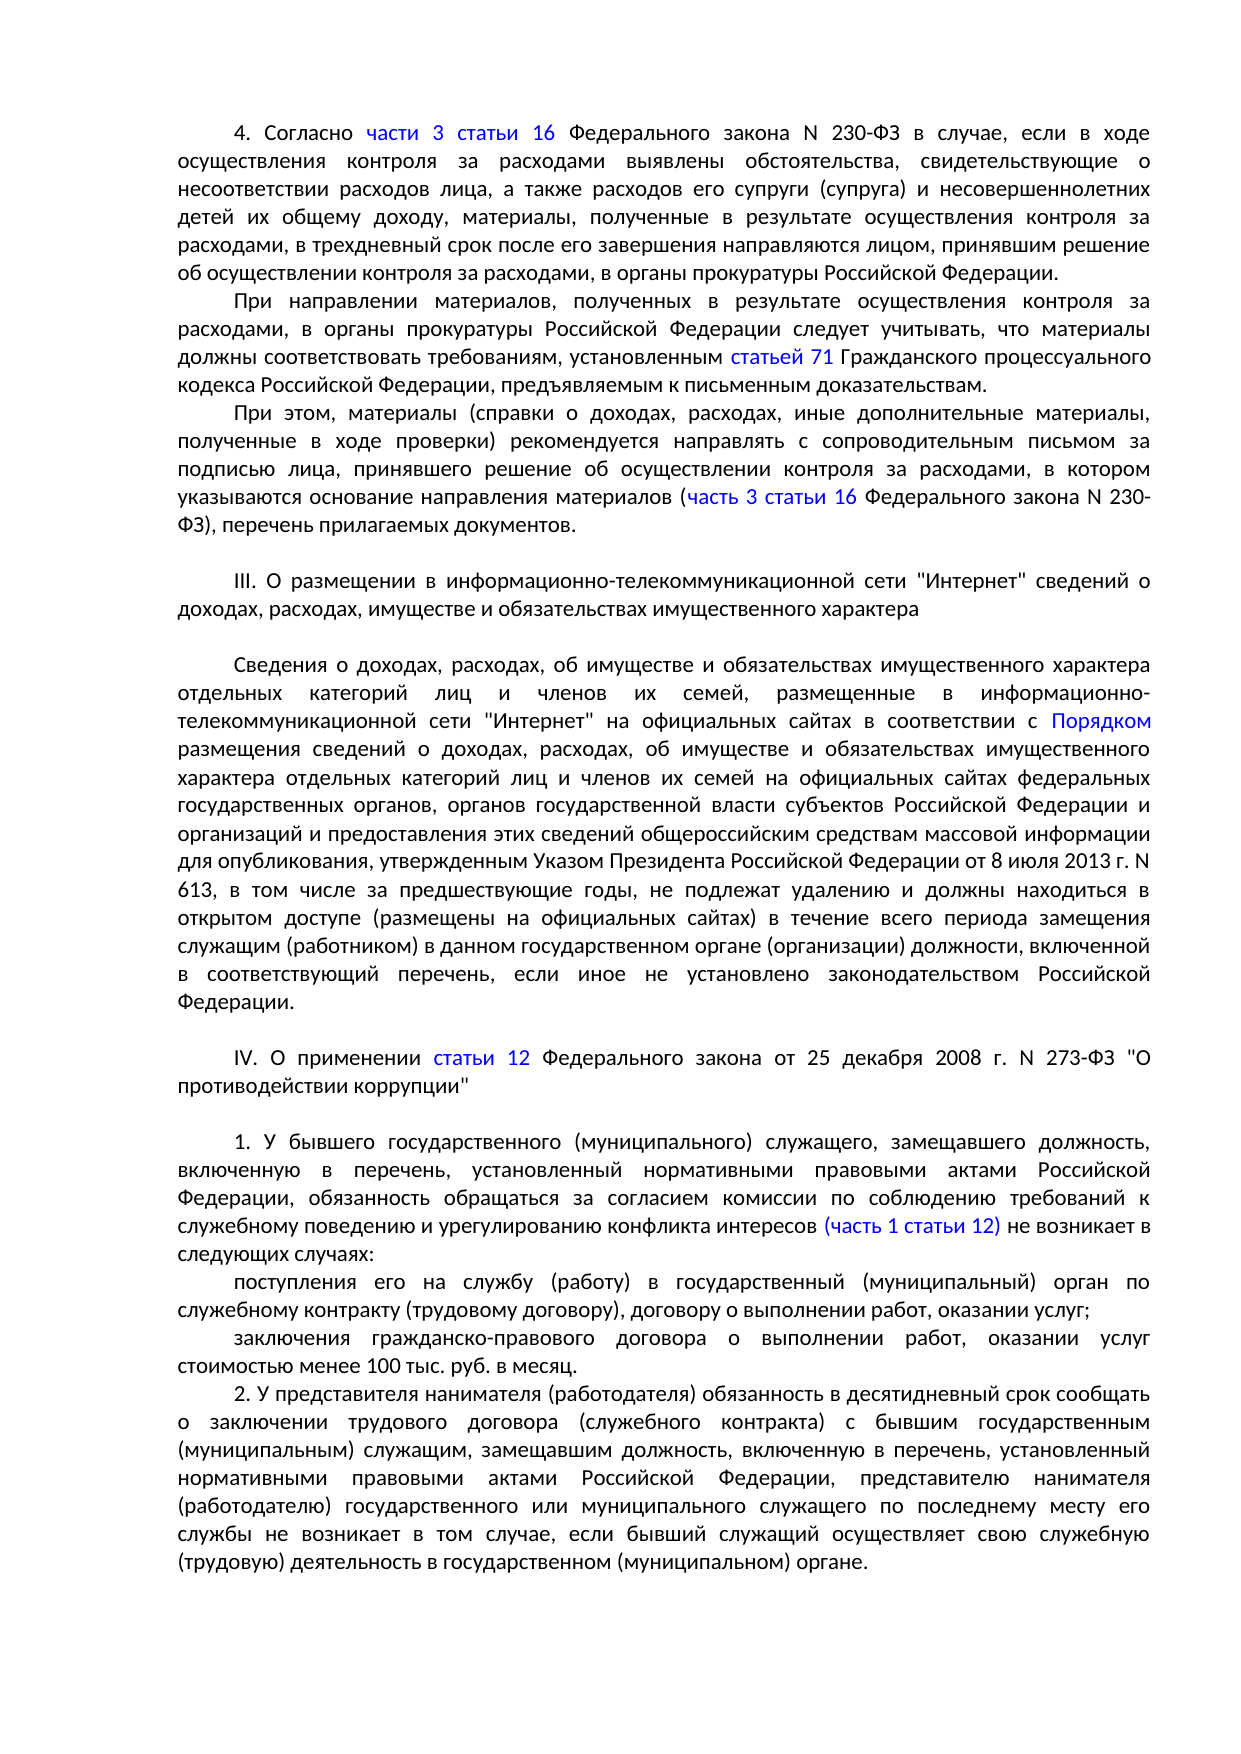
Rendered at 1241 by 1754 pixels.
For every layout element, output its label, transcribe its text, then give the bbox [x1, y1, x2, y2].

text 4. Согласно части 3 статьи 16 Федерального закона N 230-ФЗ в случае, если в ходе осуществления контроля за расходами выявлены обстоятельства, свидетельствующие о несоответствии расходов лица, а также расходов его супруги (супруга) и несовершеннолетних детей их общему доходу, материалы, полученные в результате осуществления контроля за расходами, в трехдневный срок после его завершения направляются лицом, принявшим решение об осуществлении контроля за расходами, в органы прокуратуры Российской Федерации. [177, 118, 1152, 286]
text поступления его на службу (работу) в государственный (муниципальный) орган по служебному контракту (трудовому договору), договору о выполнении работ, оказании услуг; [177, 1267, 1152, 1323]
text IV. О применении статьи 12 Федерального закона от 25 декабря 2008 г. N 273-ФЗ "О противодействии коррупции" [177, 1043, 1152, 1099]
text Сведения о доходах, расходах, об имуществе и обязательствах имущественного характера отдельных категорий лиц и членов их семей, размещенные в информационно-телекоммуникационной сети "Интернет" на официальных сайтах в соответствии с Порядком размещения сведений о доходах, расходах, об имуществе и обязательствах имущественного характера отдельных категорий лиц и членов их семей на официальных сайтах федеральных государственных органов, органов государственной власти субъектов Российской Федерации и организаций и предоставления этих сведений общероссийским средствам массовой информации для опубликования, утвержденным Указом Президента Российской Федерации от 8 июля 2013 г. N 613, в том числе за предшествующие годы, не подлежат удалению и должны находиться в открытом доступе (размещены на официальных сайтах) в течение всего периода замещения служащим (работником) в данном государственном органе (организации) должности, включенной в соответствующий перечень, если иное не установлено законодательством Российской Федерации. [177, 651, 1152, 1015]
text При этом, материалы (справки о доходах, расходах, иные дополнительные материалы, полученные в ходе проверки) рекомендуется направлять с сопроводительным письмом за подписью лица, принявшего решение об осуществлении контроля за расходами, в котором указываются основание направления материалов (часть 3 статьи 16 Федерального закона N 230-ФЗ), перечень прилагаемых документов. [177, 398, 1152, 538]
text III. О размещении в информационно-телекоммуникационной сети "Интернет" сведений о доходах, расходах, имуществе и обязательствах имущественного характера [177, 566, 1152, 622]
text 1. У бывшего государственного (муниципального) служащего, замещавшего должность, включенную в перечень, установленный нормативными правовыми актами Российской Федерации, обязанность обращаться за согласием комиссии по соблюдению требований к служебному поведению и урегулированию конфликта интересов (часть 1 статьи 12) не возникает в следующих случаях: [177, 1127, 1152, 1267]
text 2. У представителя нанимателя (работодателя) обязанность в десятидневный срок сообщать о заключении трудового договора (служебного контракта) с бывшим государственным (муниципальным) служащим, замещавшим должность, включенную в перечень, установленный нормативными правовыми актами Российской Федерации, представителю нанимателя (работодателю) государственного или муниципального служащего по последнему месту его службы не возникает в том случае, если бывший служащий осуществляет свою служебную (трудовую) деятельность в государственном (муниципальном) органе. [177, 1379, 1152, 1575]
text заключения гражданско-правового договора о выполнении работ, оказании услуг стоимостью менее 100 тыс. руб. в месяц. [177, 1323, 1152, 1379]
text При направлении материалов, полученных в результате осуществления контроля за расходами, в органы прокуратуры Российской Федерации следует учитывать, что материалы должны соответствовать требованиям, установленным статьей 71 Гражданского процессуального кодекса Российской Федерации, предъявляемым к письменным доказательствам. [177, 286, 1152, 398]
